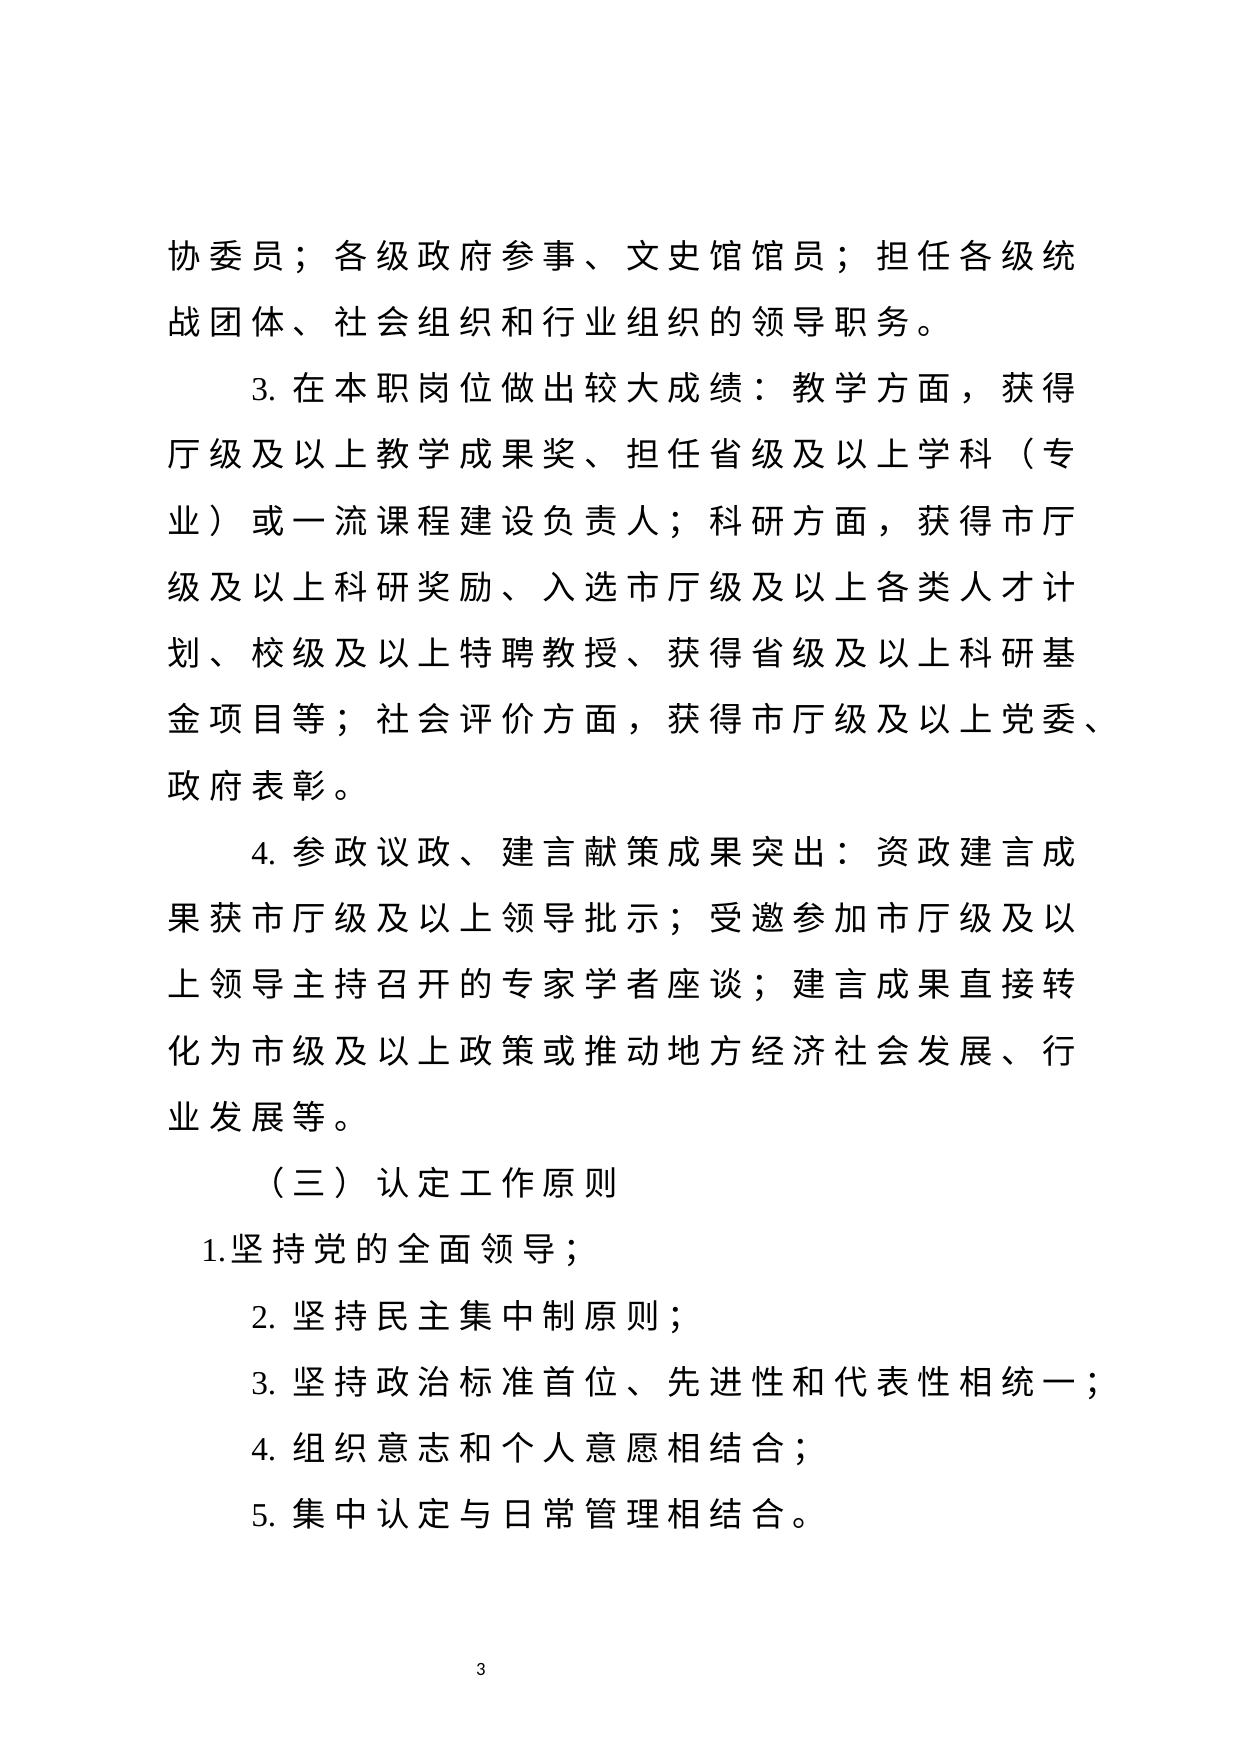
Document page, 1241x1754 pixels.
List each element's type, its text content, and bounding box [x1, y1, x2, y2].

text 2.坚持民主集中制原则； [168, 1280, 1084, 1347]
text 3.在本职岗位做出较大成绩：教学方面，获得厅级及以上教学成果奖、担任省级及以上学科（专业）或一流课程建设负责人；科研方面，获得市厅级及以上科研奖励、入选市厅级及以上各类人才计划、校级及以上特聘教授、获得省级及以上科研基金项目等；社会评价方面，获得市厅级及以上党委、政府表彰。 [168, 353, 1084, 817]
text 4.组织意志和个人意愿相结合； [168, 1413, 1084, 1479]
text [168, 220, 1084, 353]
text 5.集中认定与日常管理相结合。 [168, 1479, 1084, 1545]
text 1.坚持党的全面领导； [168, 1214, 1084, 1280]
text 3.坚持政治标准首位、先进性和代表性相统一； [168, 1347, 1084, 1413]
text 4.参政议政、建言献策成果突出：资政建言成果获市厅级及以上领导批示；受邀参加市厅级及以上领导主持召开的专家学者座谈；建言成果直接转化为市级及以上政策或推动地方经济社会发展、行业发展等。 [168, 817, 1084, 1148]
text （三）认定工作原则 [168, 1148, 1084, 1214]
